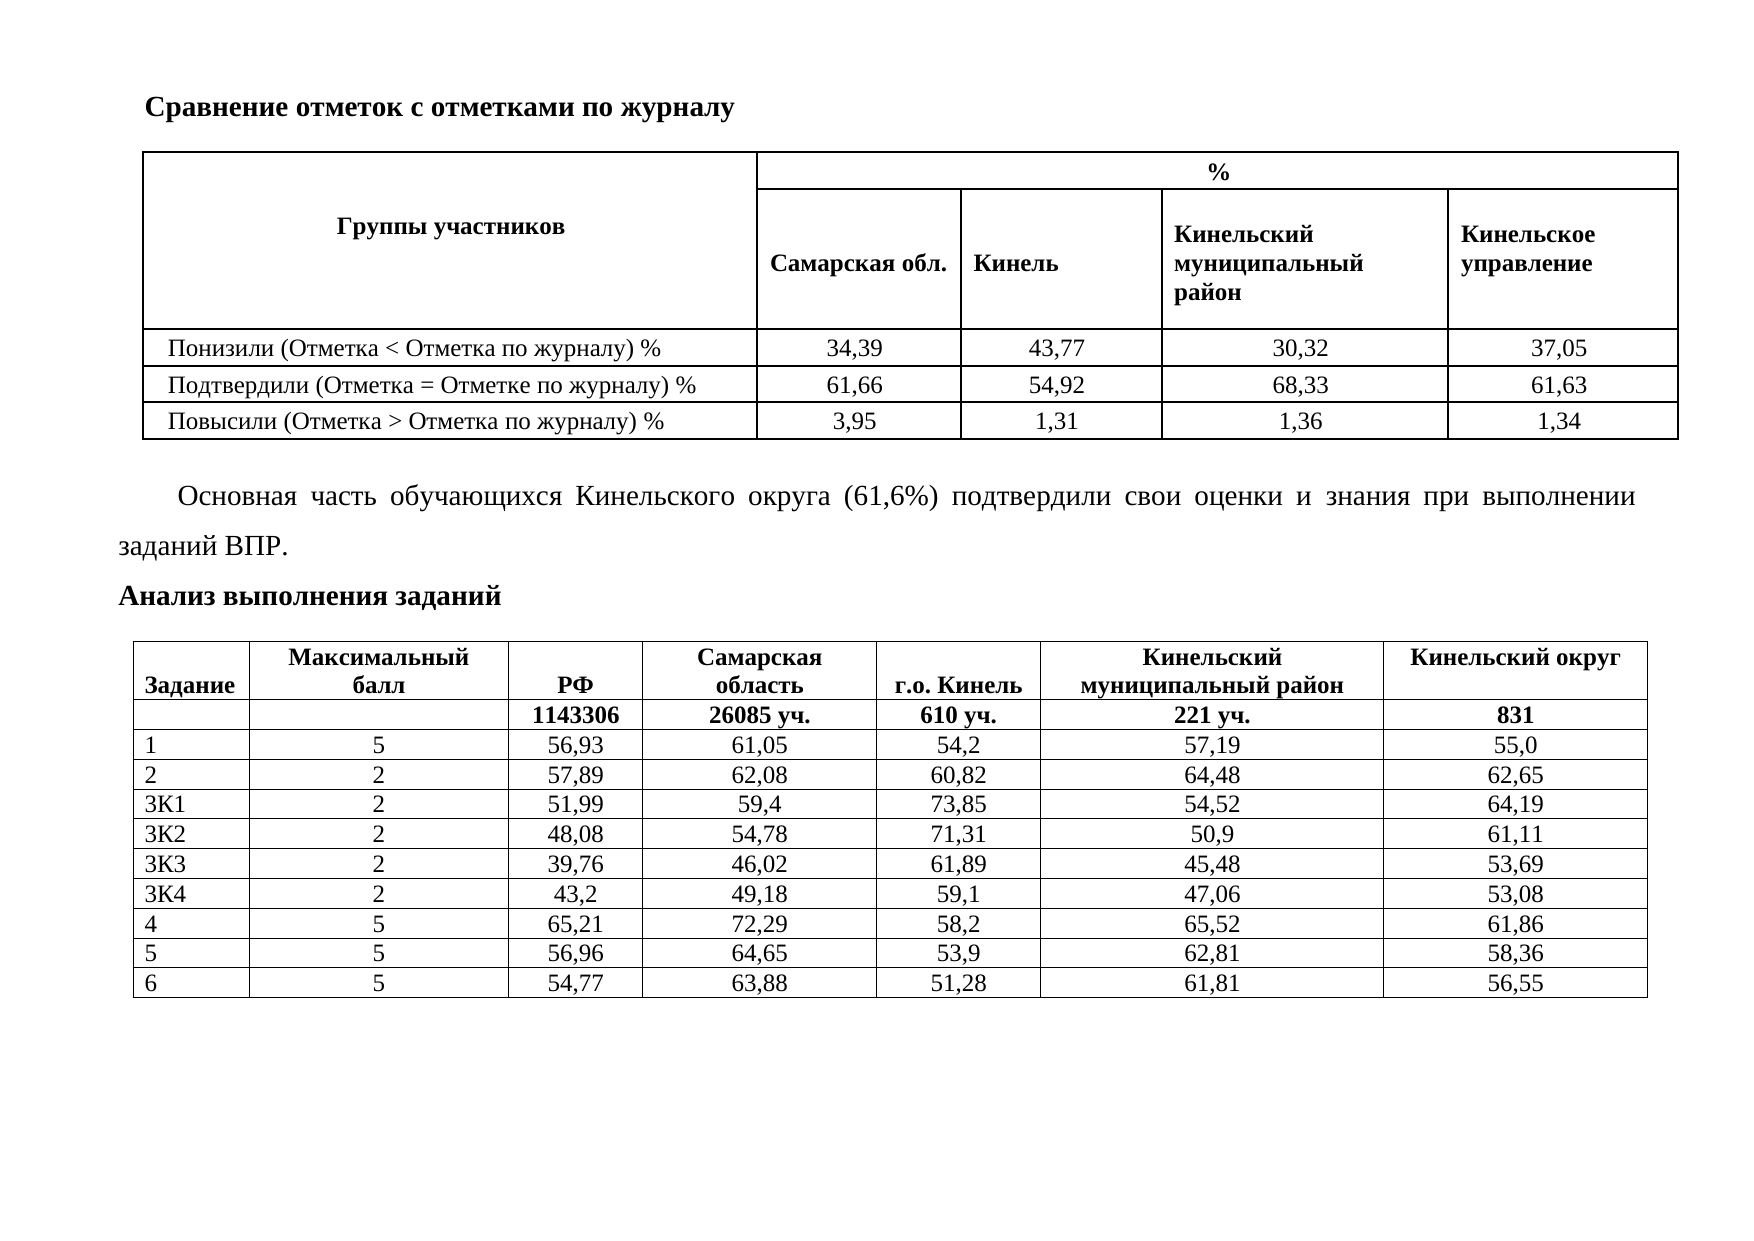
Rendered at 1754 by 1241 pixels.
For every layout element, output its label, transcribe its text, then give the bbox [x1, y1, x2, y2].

table_cell Кинельское управление [1449, 190, 1677, 328]
table_cell 4 [134, 909, 249, 937]
table_cell 58,2 [877, 909, 1040, 937]
table_cell 51,28 [877, 968, 1040, 997]
table_cell 3К1 [134, 790, 249, 818]
table_cell 2 [250, 849, 508, 878]
text Основная часть обучающихся Кинельского округа (61,6%) подтвердили свои оценки и знания при выполнении заданий ВПР. [118, 478, 1636, 562]
table_cell 3К3 [134, 849, 249, 878]
table_cell 53,69 [1384, 849, 1647, 878]
table_cell 45,48 [1041, 849, 1383, 878]
table_cell 610 уч. [877, 700, 1040, 729]
table_cell 46,02 [643, 849, 876, 878]
table_cell 5 [250, 909, 508, 937]
table_cell 63,88 [643, 968, 876, 997]
table_cell 831 [1384, 700, 1647, 729]
table_cell 55,0 [1384, 730, 1647, 759]
table_cell 5 [134, 939, 249, 967]
table_cell 72,29 [643, 909, 876, 937]
table_cell 26085 уч. [643, 700, 876, 729]
table_cell 3К4 [134, 879, 249, 908]
table_header г.о. Кинель [877, 642, 1040, 699]
table_cell 2 [250, 819, 508, 848]
table_cell 58,36 [1384, 939, 1647, 967]
table_cell 68,33 [1163, 367, 1447, 401]
table_cell 62,81 [1041, 939, 1383, 967]
table_cell 54,78 [643, 819, 876, 848]
subtitle Анализ выполнения заданий [118, 578, 1636, 612]
table_cell 6 [134, 968, 249, 997]
table_cell 34,39 [758, 330, 960, 365]
table_cell 59,1 [877, 879, 1040, 908]
table_cell 54,52 [1041, 790, 1383, 818]
table_header РФ [509, 642, 642, 699]
table_cell 61,05 [643, 730, 876, 759]
table_cell 53,08 [1384, 879, 1647, 908]
table_cell 54,77 [509, 968, 642, 997]
table_header Самарская область [643, 642, 876, 699]
table_cell 73,85 [877, 790, 1040, 818]
table_cell 59,4 [643, 790, 876, 818]
table_cell 54,2 [877, 730, 1040, 759]
subtitle Сравнение отметок с отметками по журналу [144, 89, 1636, 122]
table_cell 5 [250, 968, 508, 997]
table_cell 1143306 [509, 700, 642, 729]
table_cell 62,08 [643, 760, 876, 788]
table_cell 64,48 [1041, 760, 1383, 788]
table_header Кинельский округ [1384, 642, 1647, 699]
table_cell 48,08 [509, 819, 642, 848]
table_header % [758, 153, 1677, 188]
table_cell 56,93 [509, 730, 642, 759]
table_header Группы участников [144, 153, 756, 328]
table_cell 3,95 [758, 403, 960, 437]
table_cell 39,76 [509, 849, 642, 878]
table_cell 65,21 [509, 909, 642, 937]
table_cell 221 уч. [1041, 700, 1383, 729]
table_cell 56,96 [509, 939, 642, 967]
table_cell 1,31 [962, 403, 1161, 437]
table_cell 56,55 [1384, 968, 1647, 997]
table_cell 49,18 [643, 879, 876, 908]
table_cell Кинельский муниципальный район [1163, 190, 1447, 328]
table_cell 61,63 [1449, 367, 1677, 401]
table_cell Понизили (Отметка < Отметка по журналу) % [144, 330, 756, 365]
table_cell 1 [134, 730, 249, 759]
table_cell 61,81 [1041, 968, 1383, 997]
table_cell 50,9 [1041, 819, 1383, 848]
table_cell 5 [250, 939, 508, 967]
table_cell 30,32 [1163, 330, 1447, 365]
table_cell 37,05 [1449, 330, 1677, 365]
table_cell 1,34 [1449, 403, 1677, 437]
table_cell 64,19 [1384, 790, 1647, 818]
table_cell 53,9 [877, 939, 1040, 967]
table_cell 65,52 [1041, 909, 1383, 937]
table_header Задание [134, 642, 249, 699]
table_cell 60,82 [877, 760, 1040, 788]
table_cell [250, 700, 508, 729]
table_cell 61,86 [1384, 909, 1647, 937]
table_cell 57,19 [1041, 730, 1383, 759]
table_cell Кинель [962, 190, 1161, 328]
table_cell Подтвердили (Отметка = Отметке по журналу) % [144, 367, 756, 401]
table_cell 61,66 [758, 367, 960, 401]
table_cell 2 [250, 879, 508, 908]
table_cell 61,89 [877, 849, 1040, 878]
table_cell 2 [134, 760, 249, 788]
table_cell 64,65 [643, 939, 876, 967]
table_cell 57,89 [509, 760, 642, 788]
table_cell 61,11 [1384, 819, 1647, 848]
table_cell 43,2 [509, 879, 642, 908]
table_header Максимальный балл [250, 642, 508, 699]
table_header Кинельский муниципальный район [1041, 642, 1383, 699]
table_cell 47,06 [1041, 879, 1383, 908]
table_cell 43,77 [962, 330, 1161, 365]
table_cell [134, 700, 249, 729]
table_cell 54,92 [962, 367, 1161, 401]
table_cell 3К2 [134, 819, 249, 848]
table_cell 2 [250, 760, 508, 788]
table_cell 51,99 [509, 790, 642, 818]
table_cell 71,31 [877, 819, 1040, 848]
table_cell 2 [250, 790, 508, 818]
table_cell 62,65 [1384, 760, 1647, 788]
table_cell 5 [250, 730, 508, 759]
table_cell Повысили (Отметка > Отметка по журналу) % [144, 403, 756, 437]
table_cell 1,36 [1163, 403, 1447, 437]
table_cell Самарская обл. [758, 190, 960, 328]
